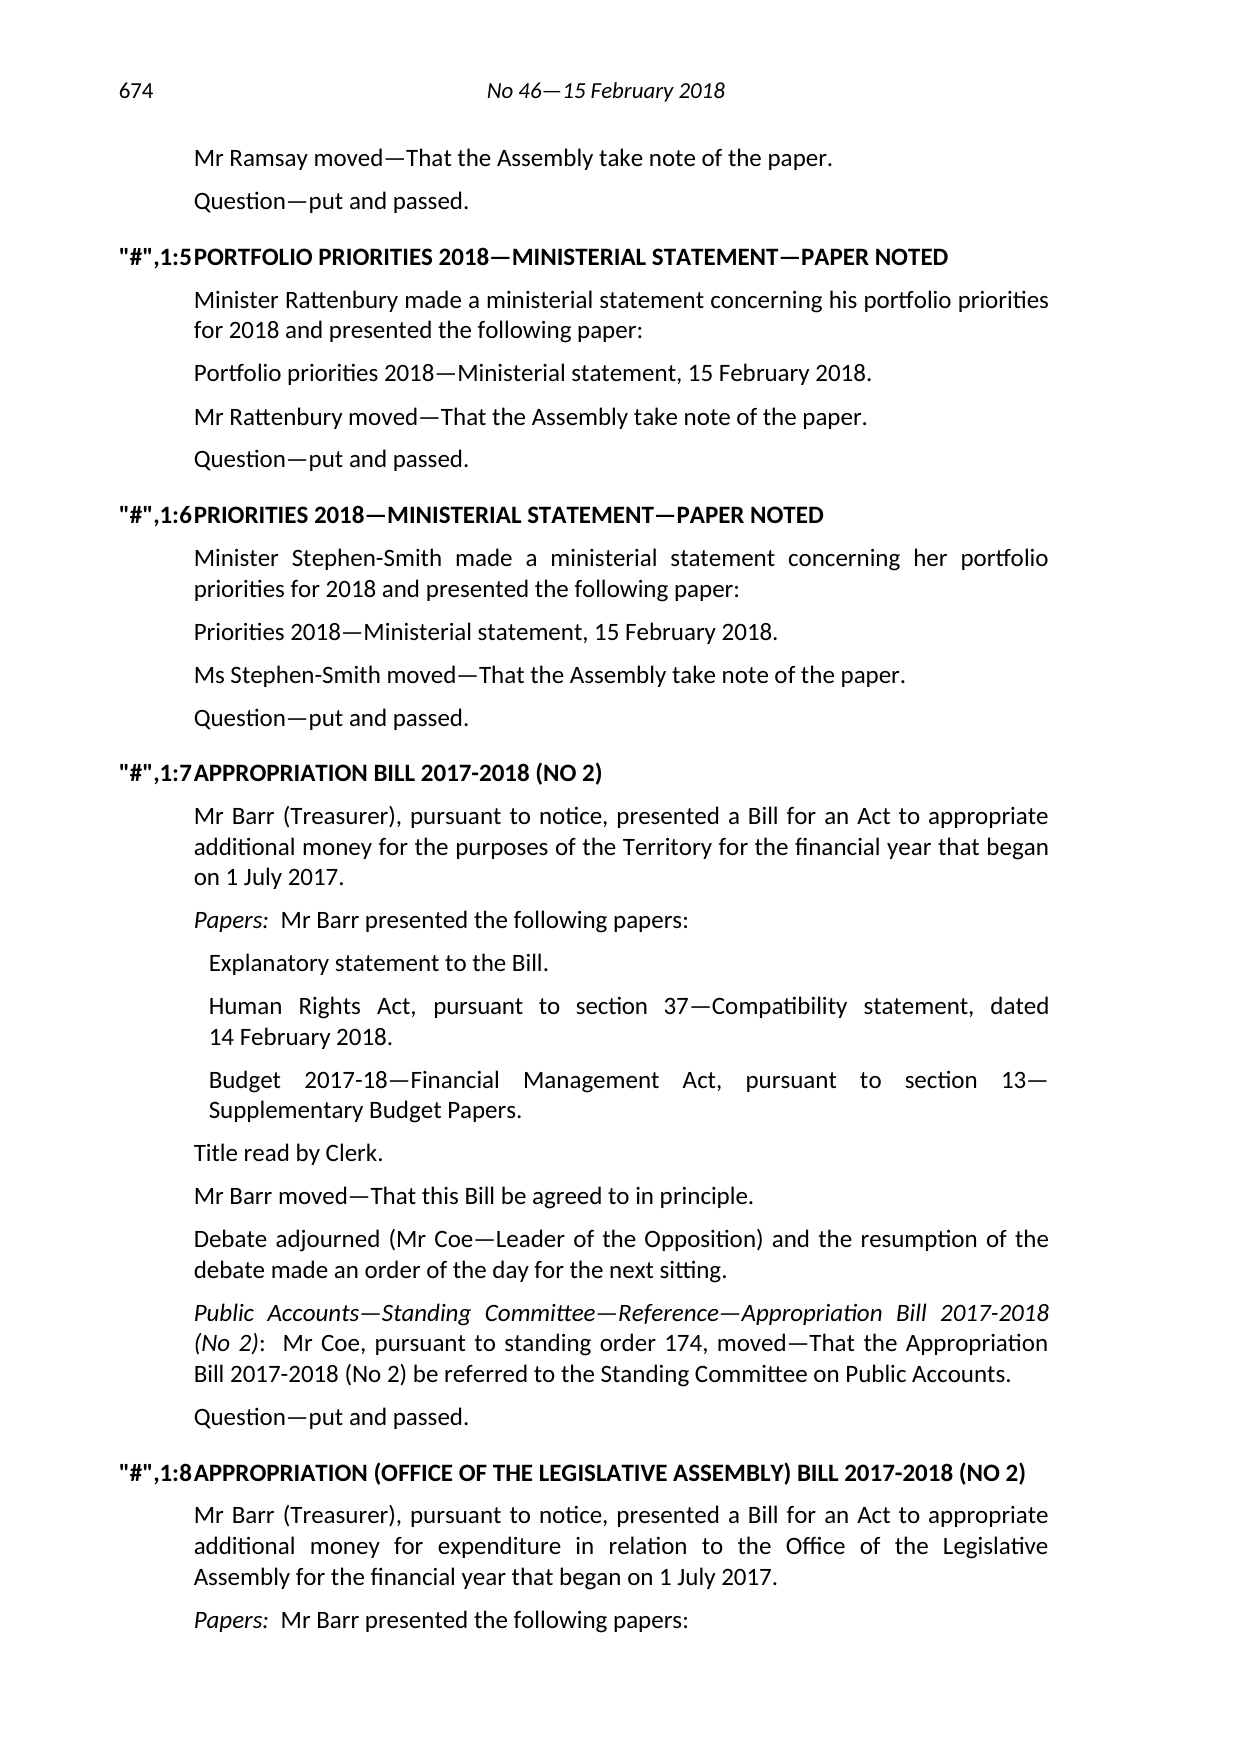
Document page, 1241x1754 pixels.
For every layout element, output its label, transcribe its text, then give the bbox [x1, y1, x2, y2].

text Mr Barr moved—That this Bill be agreed to in principle. [193, 1181, 1050, 1211]
subtitle Appropriation Bill 2017-2018 (No 2) [118, 757, 1050, 788]
subtitle Portfolio priorities 2018—MINISTERIAL STATEMENT—PAPER NOTED [118, 241, 1050, 272]
text Question—put and passed. [193, 702, 1050, 732]
text Papers: Mr Barr presented the following papers: [193, 1604, 1050, 1634]
text Mr Rattenbury moved—That the Assembly take note of the paper. [193, 401, 1050, 431]
text Priorities 2018—Ministerial statement, 15 February 2018. [193, 616, 1050, 646]
text Mr Barr (Treasurer), pursuant to notice, presented a Bill for an Act to appropriate additional money for the purposes of the Territory for the financial year that began on 1 July 2017. [193, 800, 1050, 892]
subtitle priorities 2018—MINISTERIAL STATEMENT—PAPER NOTED [118, 499, 1050, 530]
text Explanatory statement to the Bill. [208, 947, 1050, 978]
text Minister Rattenbury made a ministerial statement concerning his portfolio priorities for 2018 and presented the following paper: [193, 284, 1050, 345]
text Portfolio priorities 2018—Ministerial statement, 15 February 2018. [193, 358, 1050, 388]
subtitle Appropriation (Office of the Legislative Assembly) Bill 2017-2018 (No 2) [118, 1457, 1050, 1487]
text Human Rights Act, pursuant to section 37—Compatibility statement, dated 14 February 2018. [208, 990, 1050, 1051]
text Question—put and passed. [193, 186, 1050, 216]
text Budget 2017-18—Financial Management Act, pursuant to section 13—Supplementary Budget Papers. [208, 1064, 1050, 1125]
text Minister Stephen-Smith made a ministerial statement concerning her portfolio priorities for 2018 and presented the following paper: [193, 542, 1050, 603]
text Debate adjourned (Mr Coe—Leader of the Opposition) and the resumption of the debate made an order of the day for the next sitting. [193, 1223, 1050, 1284]
text Question—put and passed. [193, 444, 1050, 474]
text Ms Stephen-Smith moved—That the Assembly take note of the paper. [193, 659, 1050, 689]
text Title read by Clerk. [193, 1137, 1050, 1168]
text Mr Barr (Treasurer), pursuant to notice, presented a Bill for an Act to appropriate additional money for expenditure in relation to the Office of the Legislative Assembly for the financial year that began on 1 July 2017. [193, 1500, 1050, 1591]
text Public Accounts—Standing Committee—Reference—Appropriation Bill 2017-2018 (No 2): Mr Coe, pursuant to standing order 174, moved—That the Appropriation Bill 2017-2018 (No 2) be referred to the Standing Committee on Public Accounts. [193, 1297, 1050, 1389]
text Papers: Mr Barr presented the following papers: [193, 904, 1050, 935]
text Question—put and passed. [193, 1401, 1050, 1432]
text Mr Ramsay moved—That the Assembly take note of the paper. [193, 142, 1050, 173]
